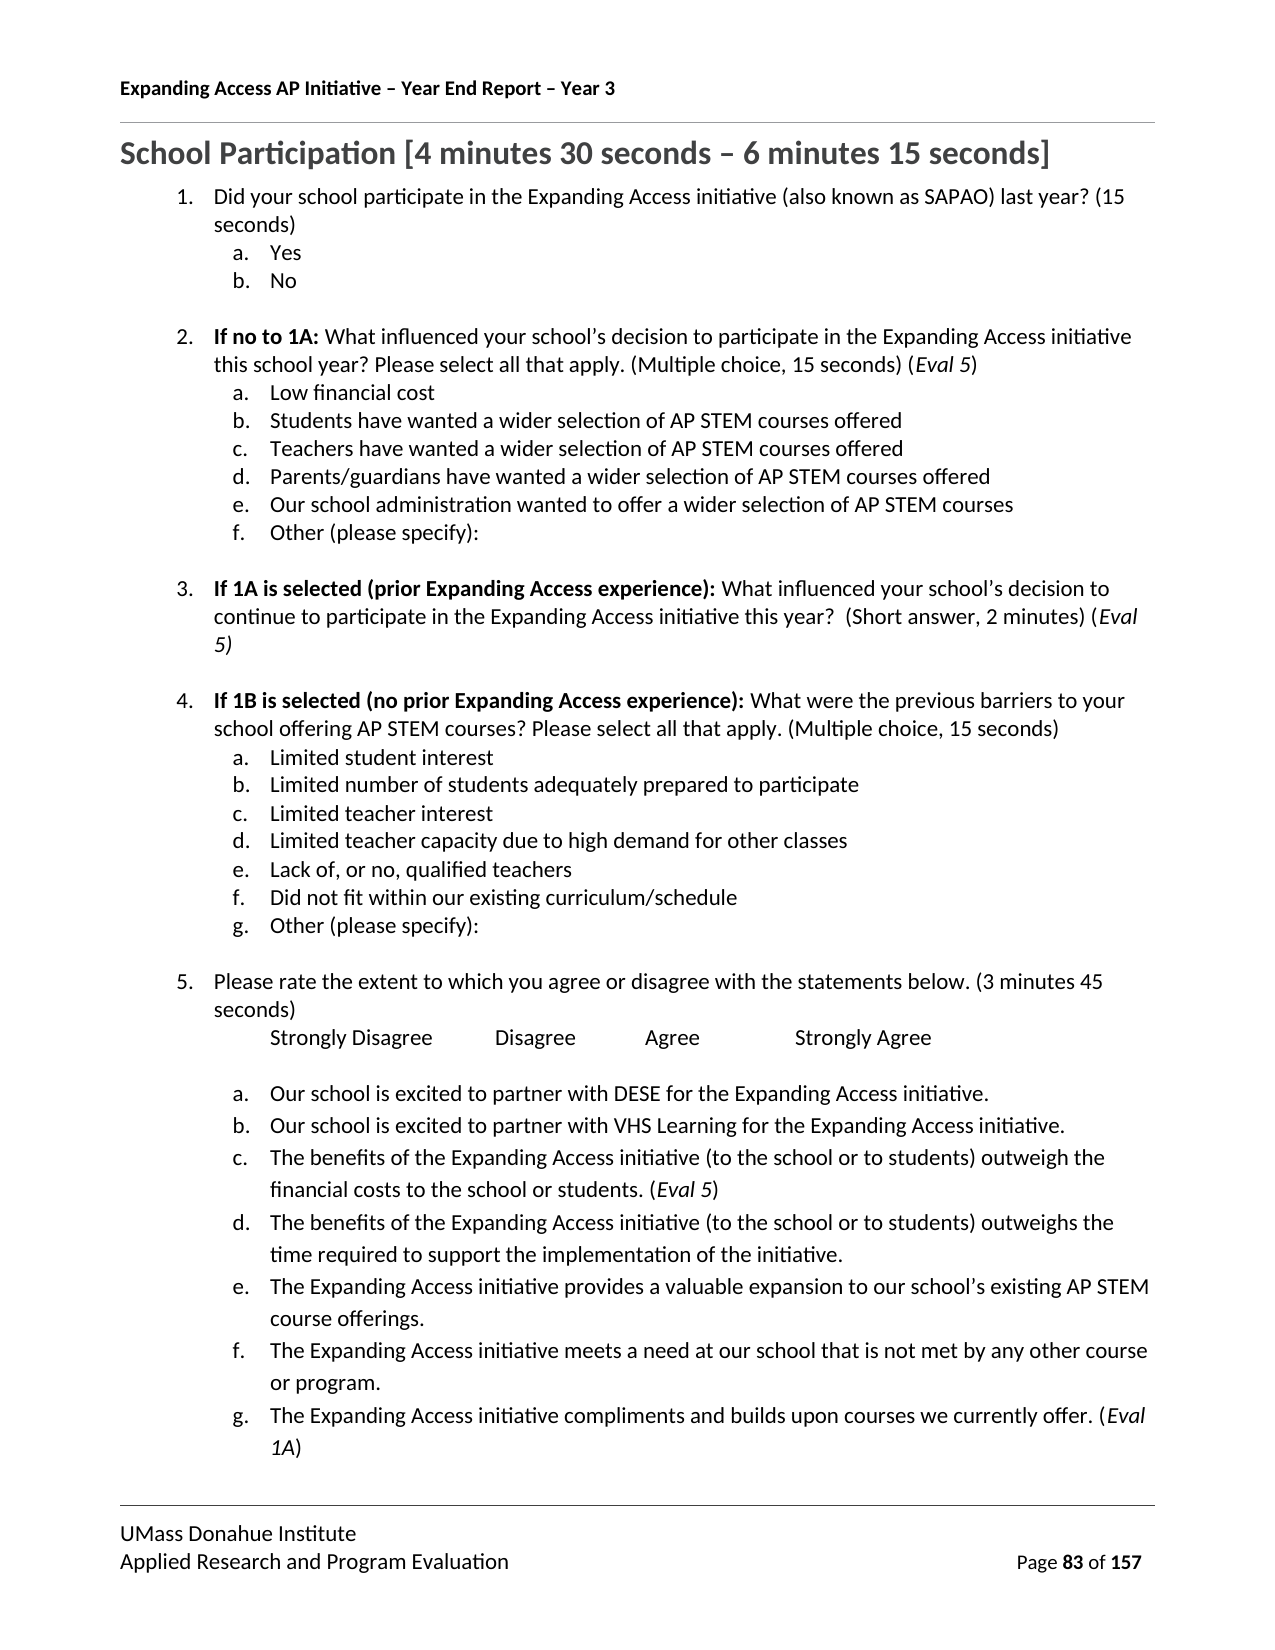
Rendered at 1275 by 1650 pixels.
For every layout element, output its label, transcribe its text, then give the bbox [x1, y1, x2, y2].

list Our school administration wanted to offer a wider selection of AP STEM courses [232, 490, 1155, 518]
list The Expanding Access initiative meets a need at our school that is not met by any other course or program. [232, 1336, 1155, 1397]
list Low financial cost [232, 378, 1155, 406]
list The benefits of the Expanding Access initiative (to the school or to students) outweigh the financial costs to the school or students. (Eval 5) [232, 1143, 1155, 1203]
list Other (please specify): [232, 911, 1155, 939]
list If 1B is selected (no prior Expanding Access experience): What were the previous barriers to your school offering AP STEM courses? Please select all that apply. (Multiple choice, 15 seconds) [176, 687, 1155, 743]
list Students have wanted a wider selection of AP STEM courses offered [232, 406, 1155, 434]
list Did not fit within our existing curriculum/schedule [232, 883, 1155, 911]
list No [232, 266, 1155, 294]
list If no to 1A: What influenced your school’s decision to participate in the Expanding Access initiative this school year? Please select all that apply. (Multiple choice, 15 seconds) (Eval 5) [176, 322, 1155, 378]
list Please rate the extent to which you agree or disagree with the statements below. (3 minutes 45 seconds) [176, 967, 1155, 1023]
list Lack of, or no, qualified teachers [232, 855, 1155, 883]
list Other (please specify): [232, 518, 1155, 546]
list Limited teacher interest [232, 799, 1155, 827]
list The benefits of the Expanding Access initiative (to the school or to students) outweighs the time required to support the implementation of the initiative. [232, 1208, 1155, 1268]
list Our school is excited to partner with VHS Learning for the Expanding Access initiative. [232, 1111, 1155, 1139]
list Did your school participate in the Expanding Access initiative (also known as SAPAO) last year? (15 seconds) [176, 182, 1155, 238]
list Yes [232, 238, 1155, 266]
list If 1A is selected (prior Expanding Access experience): What influenced your school’s decision to continue to participate in the Expanding Access initiative this year? (Short answer, 2 minutes) (Eval 5) [176, 574, 1155, 658]
list Our school is excited to partner with DESE for the Expanding Access initiative. [232, 1079, 1155, 1107]
list Strongly Disagree Disagree Agree Strongly Agree [195, 1023, 1155, 1051]
list The Expanding Access initiative compliments and builds upon courses we currently offer. (Eval 1A) [232, 1401, 1155, 1461]
list Limited teacher capacity due to high demand for other classes [232, 827, 1155, 855]
list Limited number of students adequately prepared to participate [232, 771, 1155, 799]
list Teachers have wanted a wider selection of AP STEM courses offered [232, 434, 1155, 462]
subtitle School Participation [4 minutes 30 seconds – 6 minutes 15 seconds] [120, 132, 1155, 173]
list The Expanding Access initiative provides a valuable expansion to our school’s existing AP STEM course offerings. [232, 1272, 1155, 1332]
list Limited student interest [232, 743, 1155, 771]
list Parents/guardians have wanted a wider selection of AP STEM courses offered [232, 462, 1155, 490]
